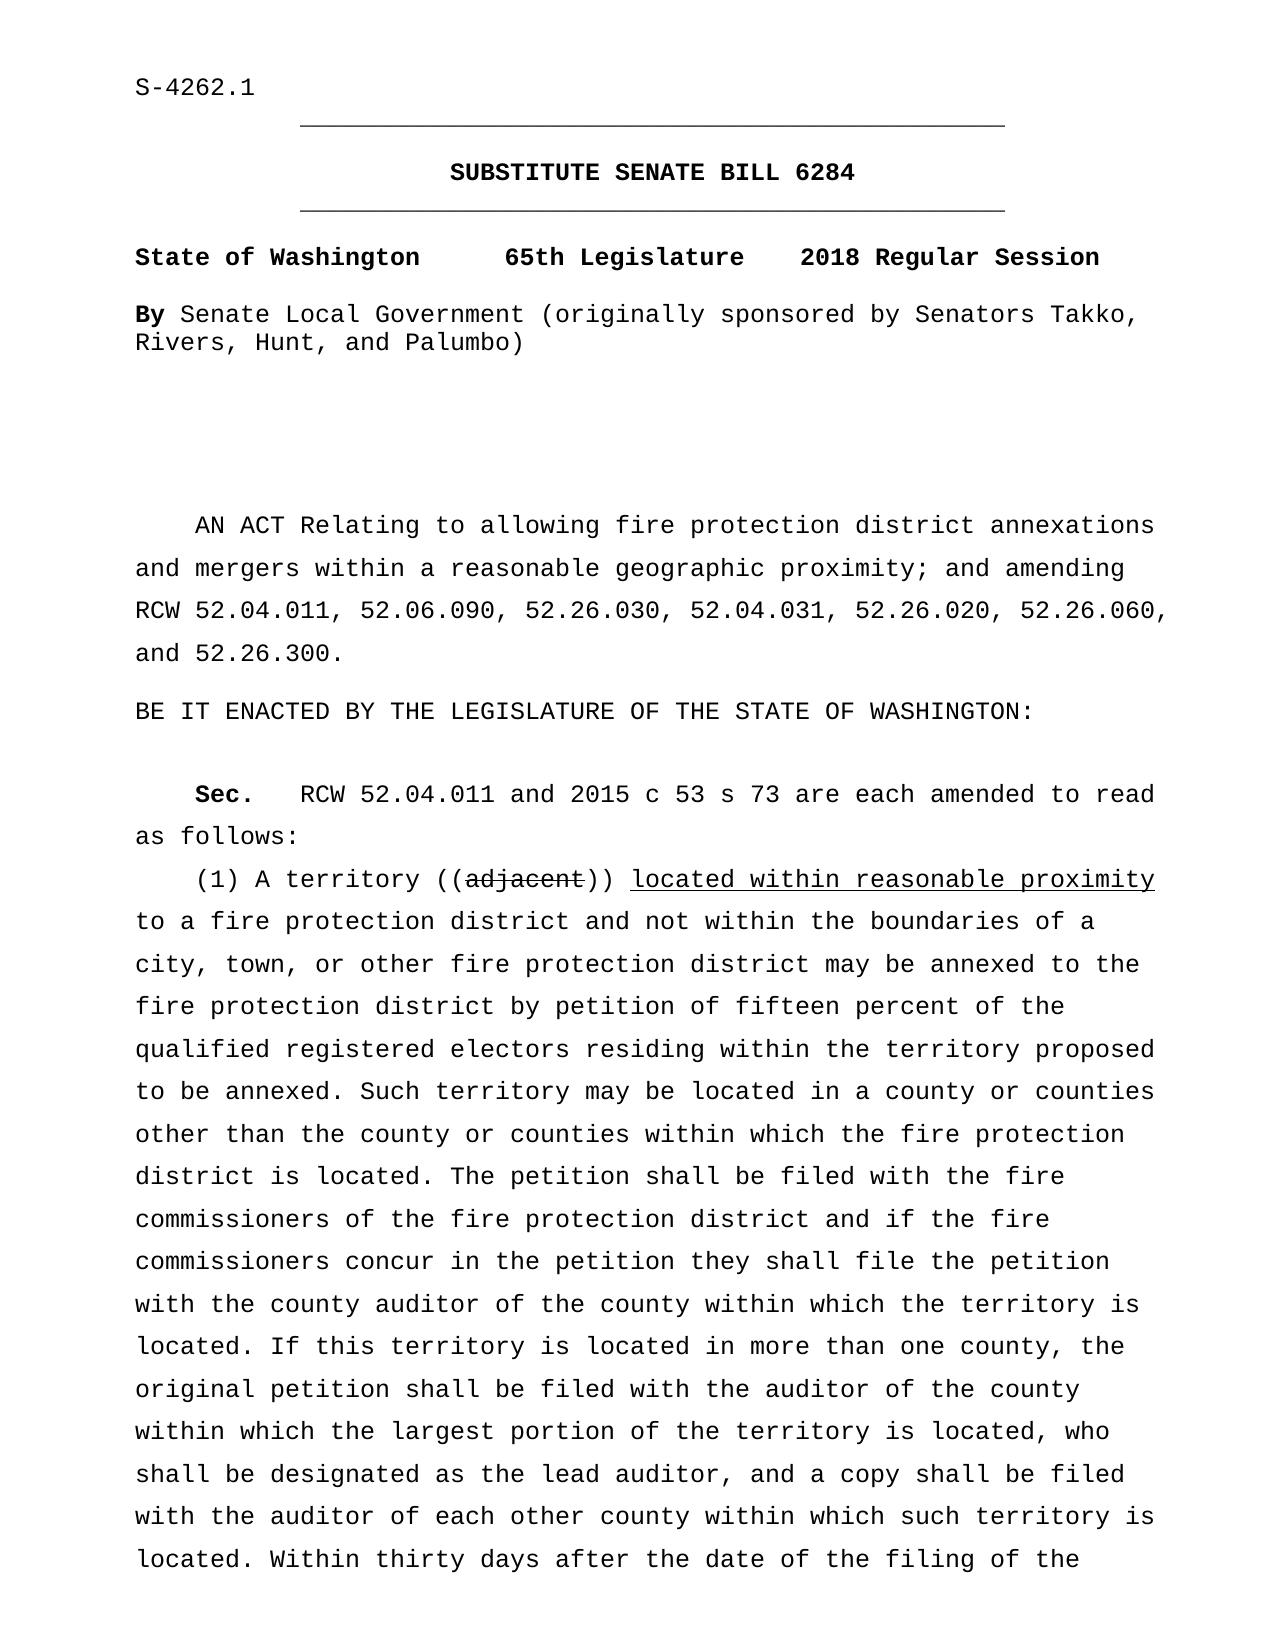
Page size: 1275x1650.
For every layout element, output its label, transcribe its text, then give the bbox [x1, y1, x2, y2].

text _______________________________________________ [135, 103, 1170, 132]
text BE IT ENACTED BY THE LEGISLATURE OF THE STATE OF WASHINGTON: [135, 698, 1170, 727]
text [135, 853, 1170, 1576]
text State of Washington 65th Legislature 2018 Regular Session [135, 245, 1170, 273]
text SUBSTITUTE SENATE BILL 6284 [135, 160, 1170, 188]
text S-4262.1 [135, 75, 1170, 103]
text By Senate Local Government (originally sponsored by Senators Takko, Rivers, Hunt, and Palumbo) [135, 302, 1170, 358]
text AN ACT Relating to allowing fire protection district annexations and mergers within a reasonable geographic proximity; and amending RCW 52.04.011, 52.06.090, 52.26.030, 52.04.031, 52.26.020, 52.26.060, and 52.26.300. [135, 500, 1170, 670]
text Sec. RCW 52.04.011 and 2015 c 53 s 73 are each amended to read as follows: [135, 768, 1170, 853]
text _______________________________________________ [135, 188, 1170, 217]
